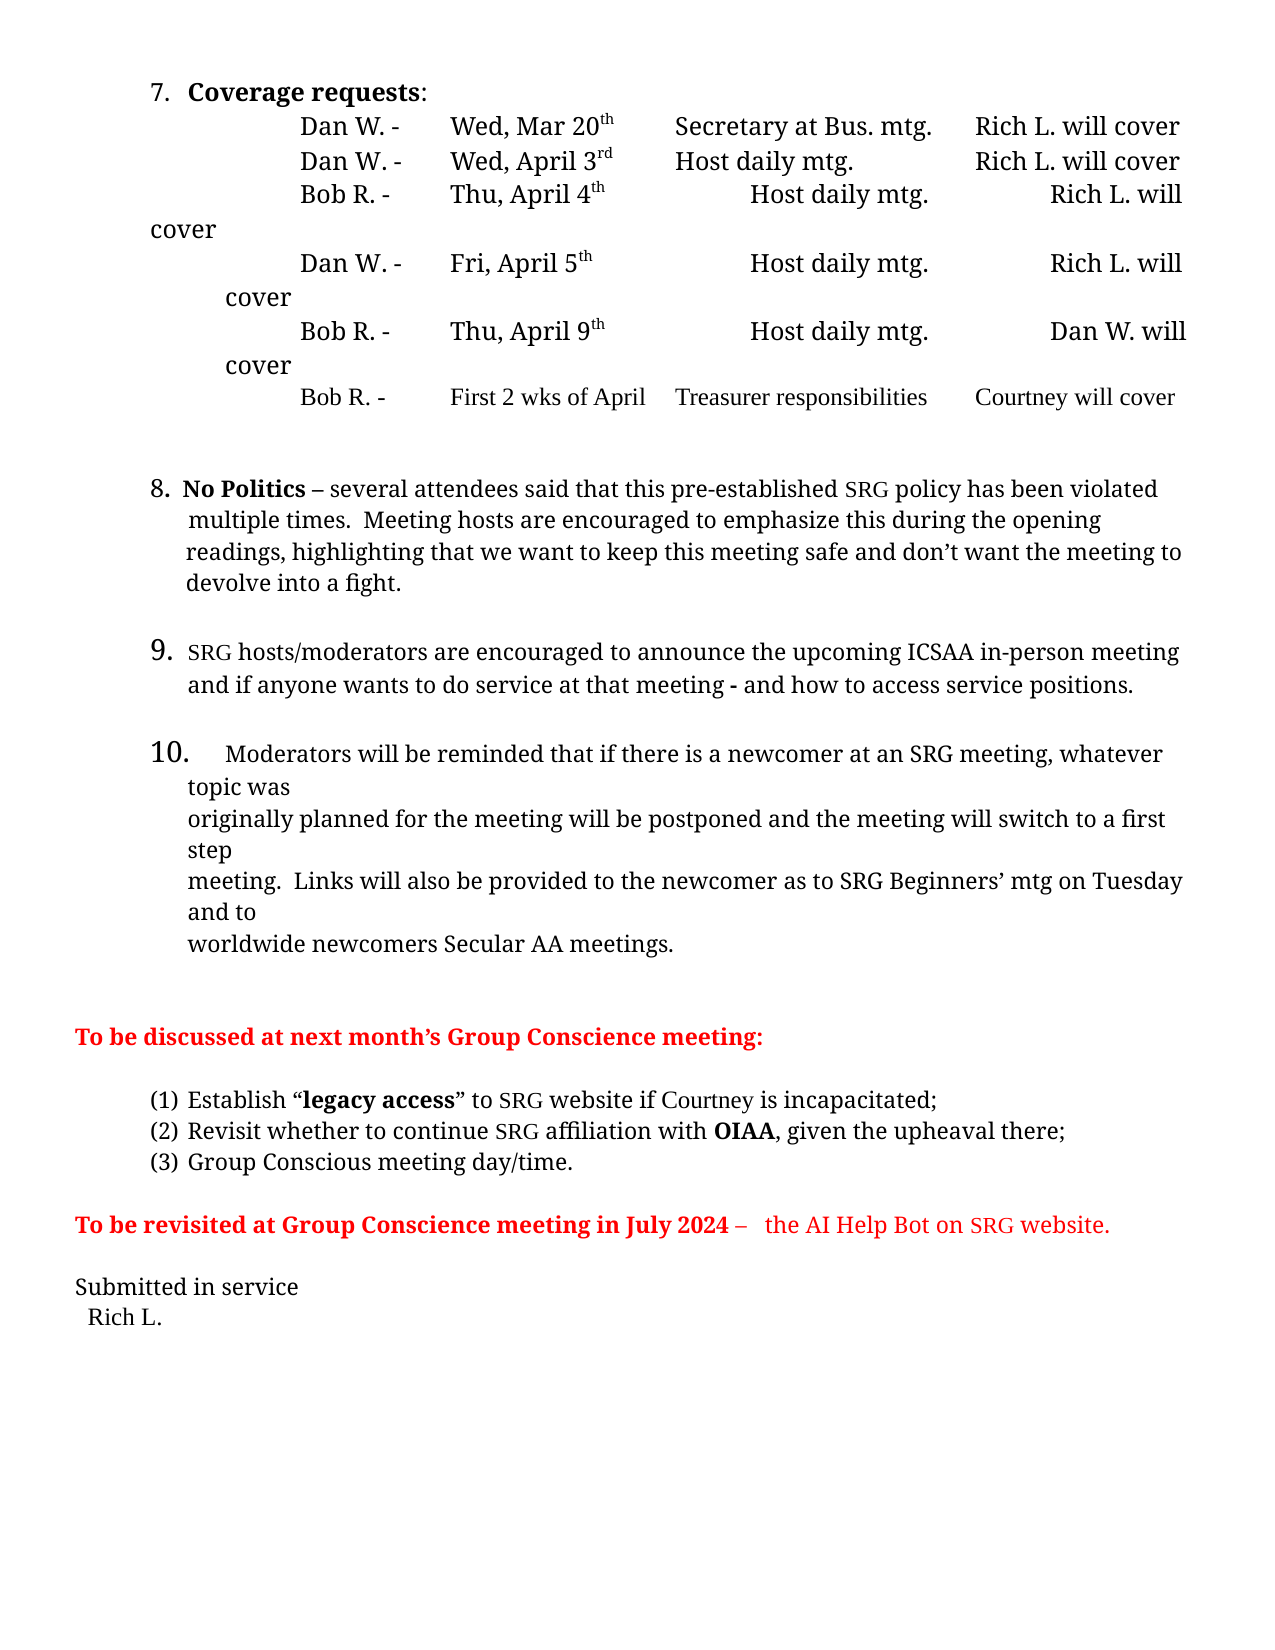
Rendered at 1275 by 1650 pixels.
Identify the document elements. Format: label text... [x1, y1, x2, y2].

list Revisit whether to continue SRG affiliation with OIAA, given the upheaval there; [150, 1115, 1200, 1146]
list worldwide newcomers Secular AA meetings. [187, 927, 1200, 959]
text Dan W. - Fri, April 5th Host daily mtg. Rich L. will cover [225, 245, 1200, 313]
text Submitted in service [75, 1271, 1200, 1302]
text Bob R. - Thu, April 4th Host daily mtg. Rich L. will cover [150, 177, 1200, 245]
text Bob R. - First 2 wks of April Treasurer responsibilities Courtney will cover [150, 382, 1200, 410]
text readings, highlighting that we want to keep this meeting safe and don’t want the meeting to [75, 536, 1200, 567]
text devolve into a fight. [75, 567, 1200, 598]
text 8. No Politics – several attendees said that this pre-established SRG policy has been violated multiple times. Meeting hosts are encouraged to emphasize this during the opening [75, 470, 1200, 536]
list Establish “legacy access” to SRG website if Courtney is incapacitated; [150, 1084, 1200, 1115]
list meeting. Links will also be provided to the newcomer as to SRG Beginners’ mtg on Tuesday and to [187, 865, 1200, 927]
text Rich L. [75, 1302, 1200, 1331]
list Coverage requests: [150, 75, 1200, 109]
text Bob R. - Thu, April 9th Host daily mtg. Dan W. will cover [225, 313, 1200, 382]
text To be discussed at next month’s Group Conscience meeting: [75, 1021, 1200, 1052]
text Dan W. - Wed, April 3rd Host daily mtg. Rich L. will cover [150, 143, 1200, 177]
text To be revisited at Group Conscience meeting in July 2024 – the AI Help Bot on SRG website. [75, 1209, 1200, 1240]
text Dan W. - Wed, Mar 20th Secretary at Bus. mtg. Rich L. will cover [150, 109, 1200, 143]
list originally planned for the meeting will be postponed and the meeting will switch to a first step [187, 802, 1200, 865]
list and if anyone wants to do service at that meeting - and how to access service positions. [187, 669, 1200, 700]
list Group Conscious meeting day/time. [150, 1146, 1200, 1177]
list SRG hosts/moderators are encouraged to announce the upcoming ICSAA in-person meeting [150, 629, 1200, 669]
list Moderators will be reminded that if there is a newcomer at an SRG meeting, whatever topic was [150, 732, 1200, 802]
